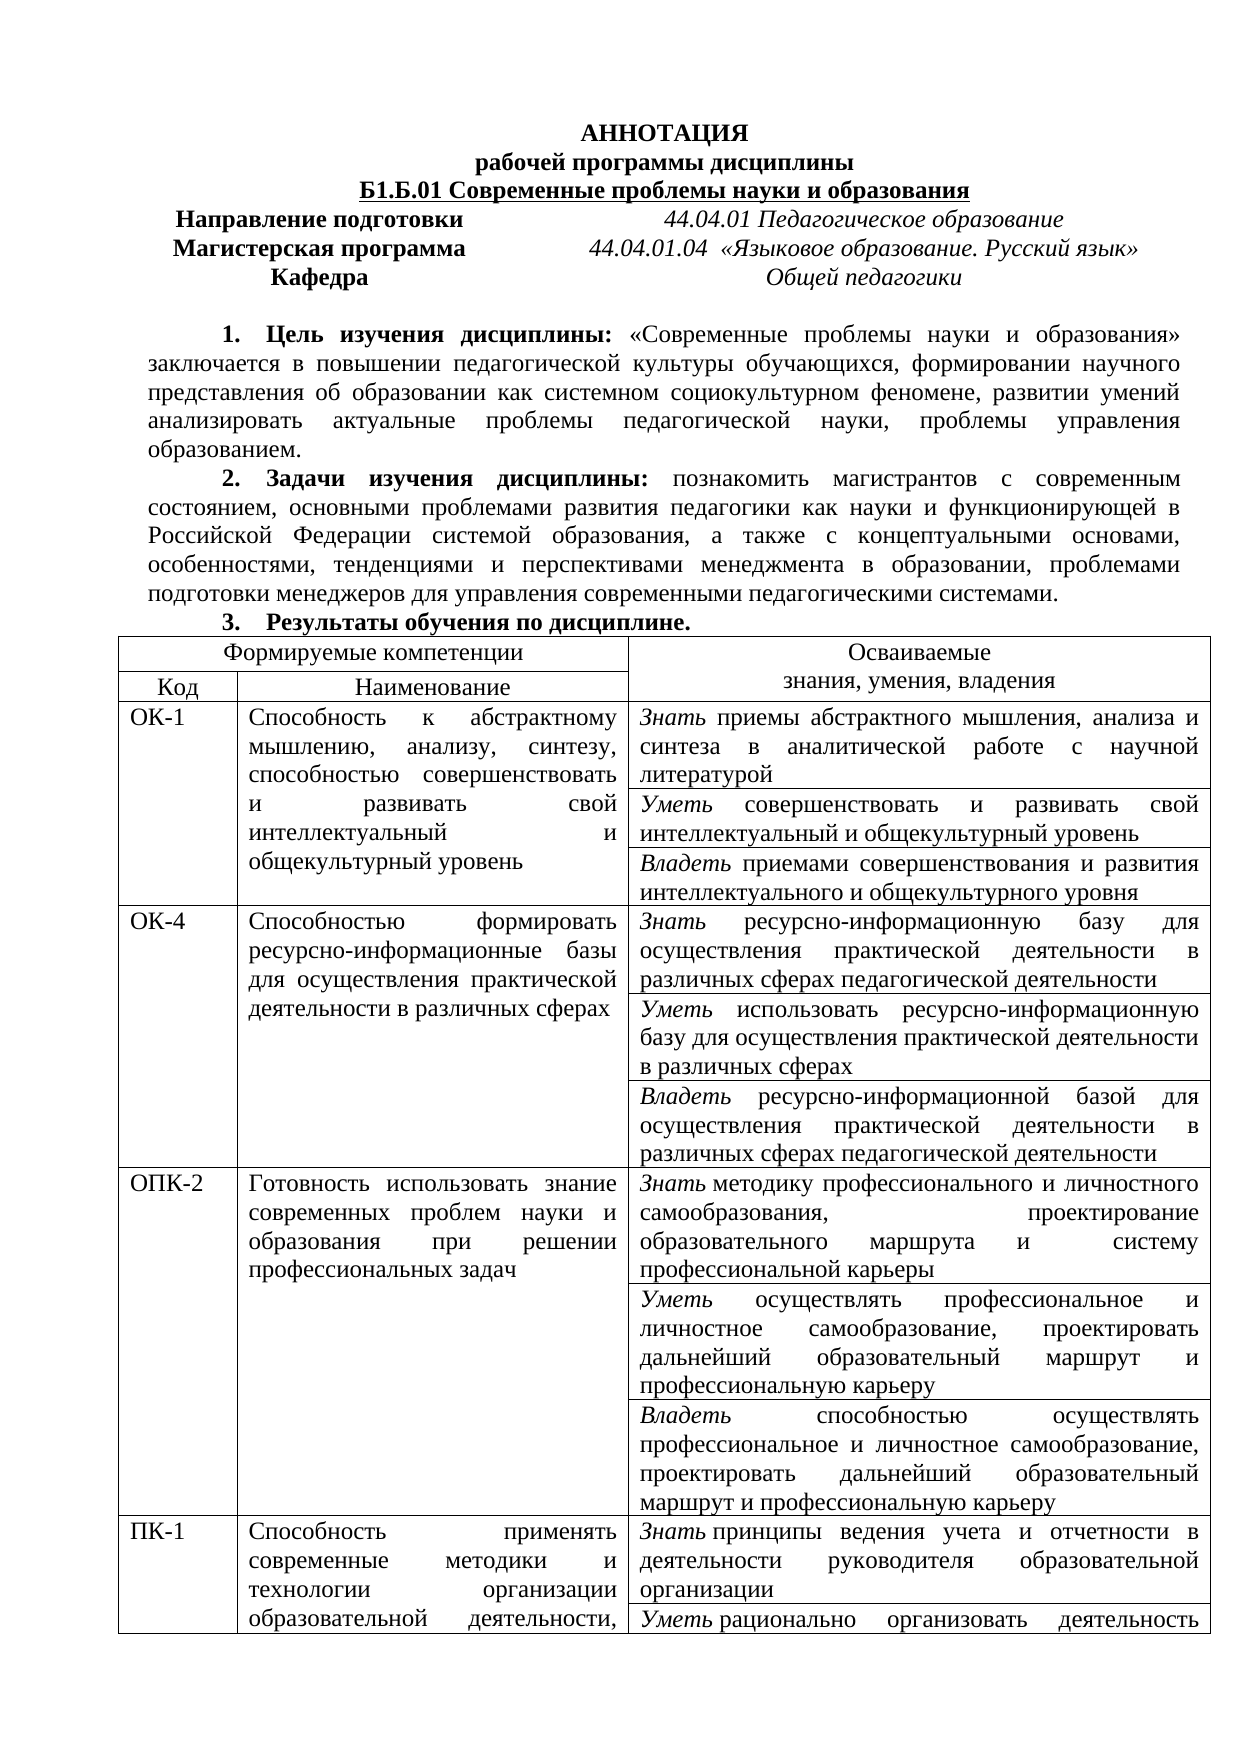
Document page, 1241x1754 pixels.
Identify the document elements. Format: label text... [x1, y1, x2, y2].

table_cell Готовность использовать знание современных проблем науки и образования при решении профессиональных задач [238, 1168, 628, 1515]
table_cell ПК-1 [119, 1516, 237, 1632]
table_cell Знать принципы ведения учета и отчетности в деятельности руководителя образовательной организации [629, 1516, 1210, 1603]
table_cell ОПК-2 [119, 1168, 237, 1515]
table_cell Кафедра [136, 262, 502, 291]
table_cell Способностью формировать ресурсно-информационные базы для осуществления практической деятельности в различных сферах [238, 906, 628, 1167]
table_cell ОК-4 [119, 906, 237, 1167]
table_cell Знать ресурсно-информационную базу для осуществления практической деятельности в различных сферах педагогической деятельности [629, 906, 1210, 993]
list Задачи изучения дисциплины: познакомить магистрантов с современным состоянием, основными проблемами развития педагогики как науки и функционирующей в Российской Федерации системой образования, а также с концептуальными основами, особенностями, тенденциями и перспективами менеджмента в образовании, проблемами подготовки менеджеров для управления современными педагогическими системами. [148, 463, 1181, 607]
table_cell Знать приемы абстрактного мышления, анализа и синтеза в аналитической работе с научной литературой [629, 702, 1210, 788]
table_cell Уметь совершенствовать и развивать свой интеллектуальный и общекультурный уровень [629, 789, 1210, 847]
table_cell Общей педагогики [502, 262, 1226, 291]
table_header Осваиваемые знания, умения, владения [629, 637, 1210, 701]
table_cell Владеть способностью осуществлять профессиональное и личностное самообразование, проектировать дальнейший образовательный маршрут и профессиональную карьеру [629, 1400, 1210, 1515]
table_cell Способность применять современные методики и технологии организации образовательной деятельности, диагностики и оценивания качества образовательного процесса по различным образовательным программам [238, 1516, 628, 1632]
table_cell Способность к абстрактному мышлению, анализу, синтезу, способностью совершенствовать и развивать свой интеллектуальный и общекультурный уровень [238, 702, 628, 905]
text рабочей программы дисциплины [148, 147, 1181, 176]
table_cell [629, 1604, 1210, 1632]
table_cell Уметь использовать ресурсно-информационную базу для осуществления практической деятельности в различных сферах [629, 994, 1210, 1080]
table_cell Код [119, 672, 237, 701]
table_cell 44.04.01.04 «Языковое образование. Русский язык» [502, 233, 1226, 262]
table_cell Наименование [238, 672, 628, 701]
table_cell Знать методику профессионального и личностного самообразования, проектирование образовательного маршрута и систему профессиональной карьеры [629, 1168, 1210, 1283]
table_header 44.04.01 Педагогическое образование [502, 204, 1226, 233]
table_header Направление подготовки [136, 204, 502, 233]
text АННОТАЦИЯ [148, 118, 1181, 147]
table_header Формируемые компетенции [119, 637, 628, 671]
text Б1.Б.01 Современные проблемы науки и образования [148, 176, 1181, 204]
table_cell Магистерская программа [136, 233, 502, 262]
list Цель изучения дисциплины: «Современные проблемы науки и образования» заключается в повышении педагогической культуры обучающихся, формировании научного представления об образовании как системном социокультурном феномене, развитии умений анализировать актуальные проблемы педагогической науки, проблемы управления образованием. [148, 319, 1181, 463]
table_cell Владеть ресурсно-информационной базой для осуществления практической деятельности в различных сферах педагогической деятельности [629, 1081, 1210, 1167]
list Результаты обучения по дисциплине. [148, 607, 1181, 636]
table_cell Уметь осуществлять профессиональное и личностное самообразование, проектировать дальнейший образовательный маршрут и профессиональную карьеру [629, 1284, 1210, 1399]
table_cell ОК-1 [119, 702, 237, 905]
table_cell Владеть приемами совершенствования и развития интеллектуального и общекультурного уровня [629, 848, 1210, 905]
